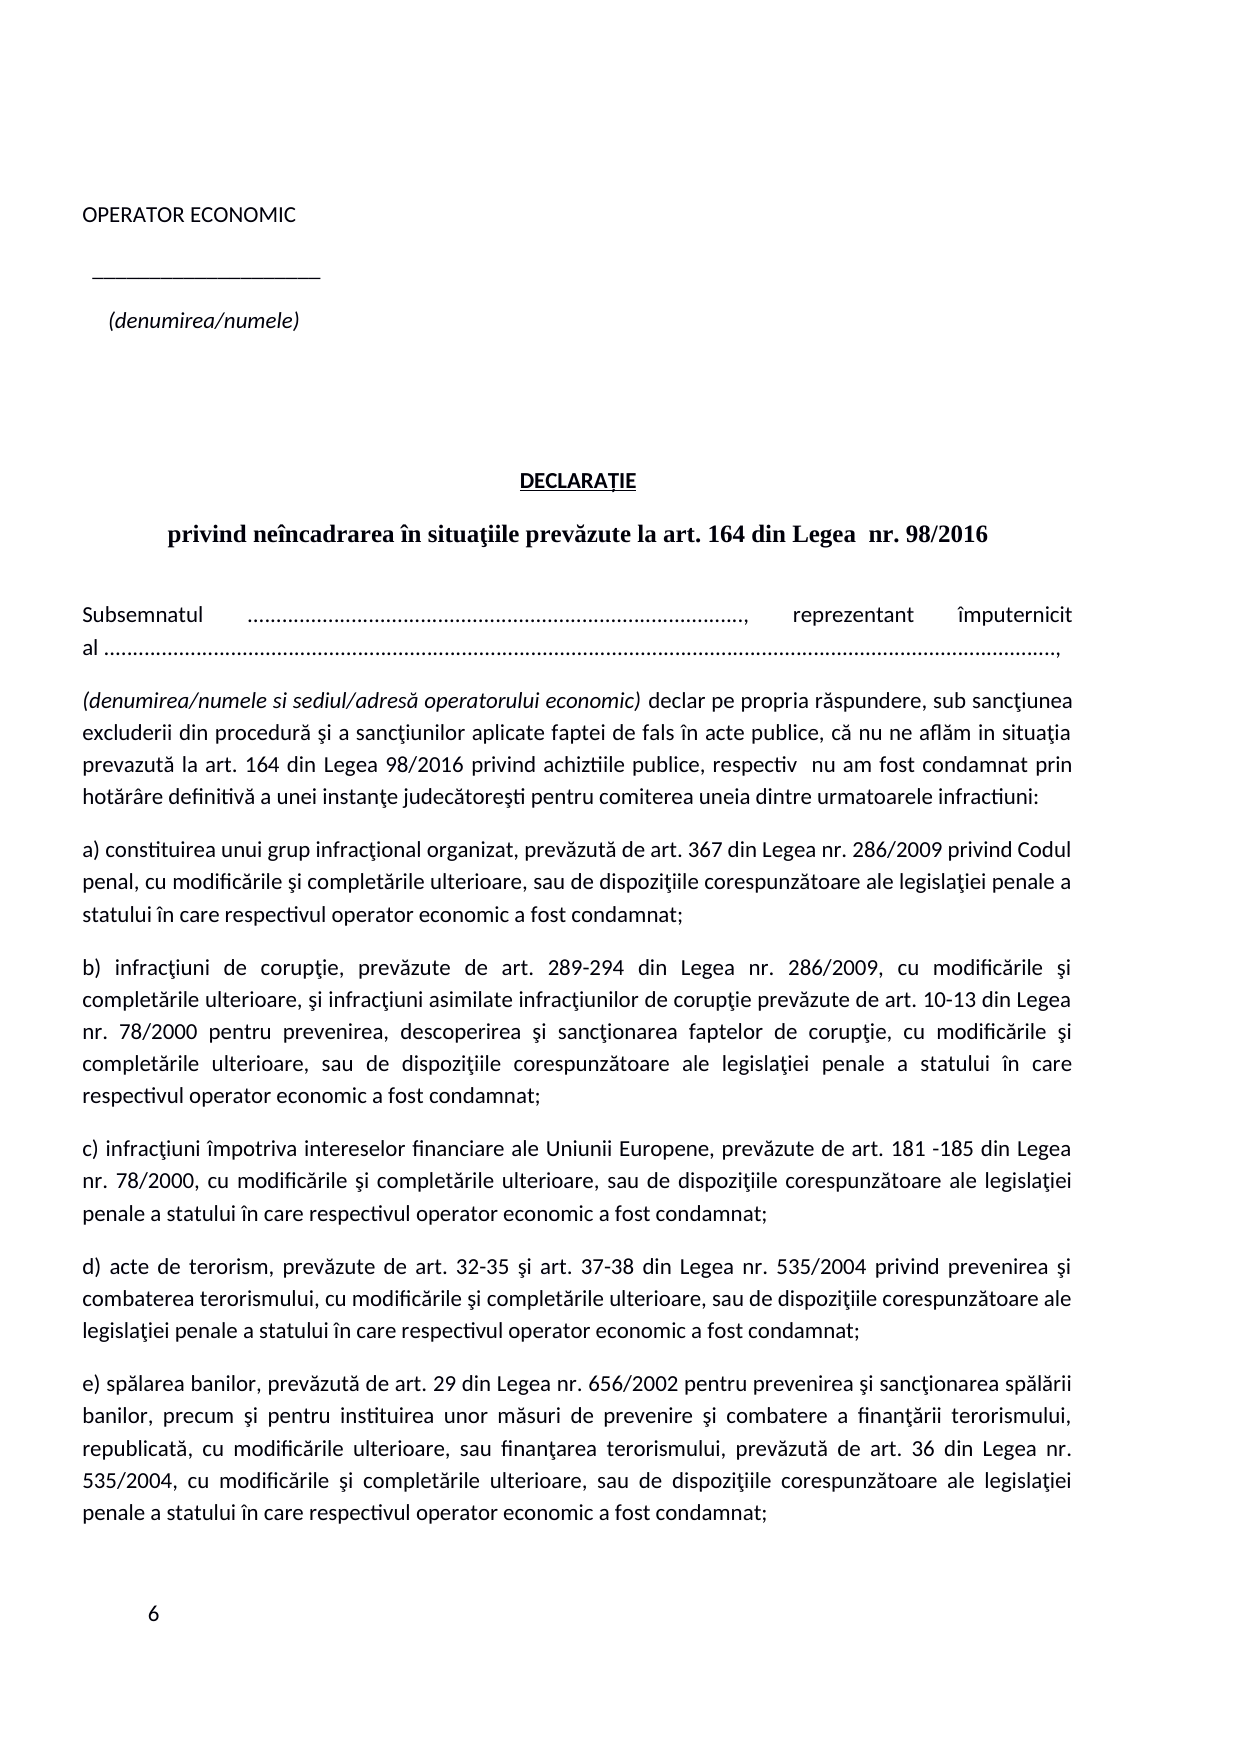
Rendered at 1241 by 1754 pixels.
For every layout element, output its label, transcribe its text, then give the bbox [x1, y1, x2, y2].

text d) acte de terorism, prevăzute de art. 32-35 şi art. 37-38 din Legea nr. 535/2004 privind prevenirea şi combaterea terorismului, cu modificările şi completările ulterioare, sau de dispoziţiile corespunzătoare ale legislaţiei penale a statului în care respectivul operator economic a fost condamnat; [82, 1252, 1074, 1344]
text OPERATOR ECONOMIC [82, 201, 1074, 229]
text a) constituirea unui grup infracţional organizat, prevăzută de art. 367 din Legea nr. 286/2009 privind Codul penal, cu modificările şi completările ulterioare, sau de dispoziţiile corespunzătoare ale legislaţiei penale a statului în care respectivul operator economic a fost condamnat; [82, 835, 1074, 928]
text b) infracţiuni de corupţie, prevăzute de art. 289-294 din Legea nr. 286/2009, cu modificările şi completările ulterioare, şi infracţiuni asimilate infracţiunilor de corupţie prevăzute de art. 10-13 din Legea nr. 78/2000 pentru prevenirea, descoperirea şi sancţionarea faptelor de corupţie, cu modificările şi completările ulterioare, sau de dispoziţiile corespunzătoare ale legislaţiei penale a statului în care respectivul operator economic a fost condamnat; [82, 953, 1074, 1109]
text ____________________ [82, 254, 1074, 282]
text privind neîncadrarea în situaţiile prevăzute la art. 164 din Legea nr. 98/2016 [82, 519, 1074, 547]
text c) infracţiuni împotriva intereselor financiare ale Uniunii Europene, prevăzute de art. 181 -185 din Legea nr. 78/2000, cu modificările şi completările ulterioare, sau de dispoziţiile corespunzătoare ale legislaţiei penale a statului în care respectivul operator economic a fost condamnat; [82, 1134, 1074, 1227]
text (denumirea/numele si sediul/adresă operatorului economic) declar pe propria răspundere, sub sancţiunea excluderii din procedură şi a sancţiunilor aplicate faptei de fals în acte publice, că nu ne aflăm in situaţia prevazută la art. 164 din Legea 98/2016 privind achiztiile publice, respectiv nu am fost condamnat prin hotărâre definitivă a unei instanţe judecătoreşti pentru comiterea uneia dintre urmatoarele infractiuni: [82, 686, 1074, 810]
text e) spălarea banilor, prevăzută de art. 29 din Legea nr. 656/2002 pentru prevenirea şi sancţionarea spălării banilor, precum şi pentru instituirea unor măsuri de prevenire şi combatere a finanţării terorismului, republicată, cu modificările ulterioare, sau finanţarea terorismului, prevăzută de art. 36 din Legea nr. 535/2004, cu modificările şi completările ulterioare, sau de dispoziţiile corespunzătoare ale legislaţiei penale a statului în care respectivul operator economic a fost condamnat; [82, 1369, 1074, 1526]
text Subsemnatul ......................................................................................, reprezentant împuternicit al ....................................................................................................................................................................., [82, 601, 1074, 661]
text DECLARAŢIE [82, 466, 1074, 494]
text (denumirea/numele) [82, 307, 1074, 335]
